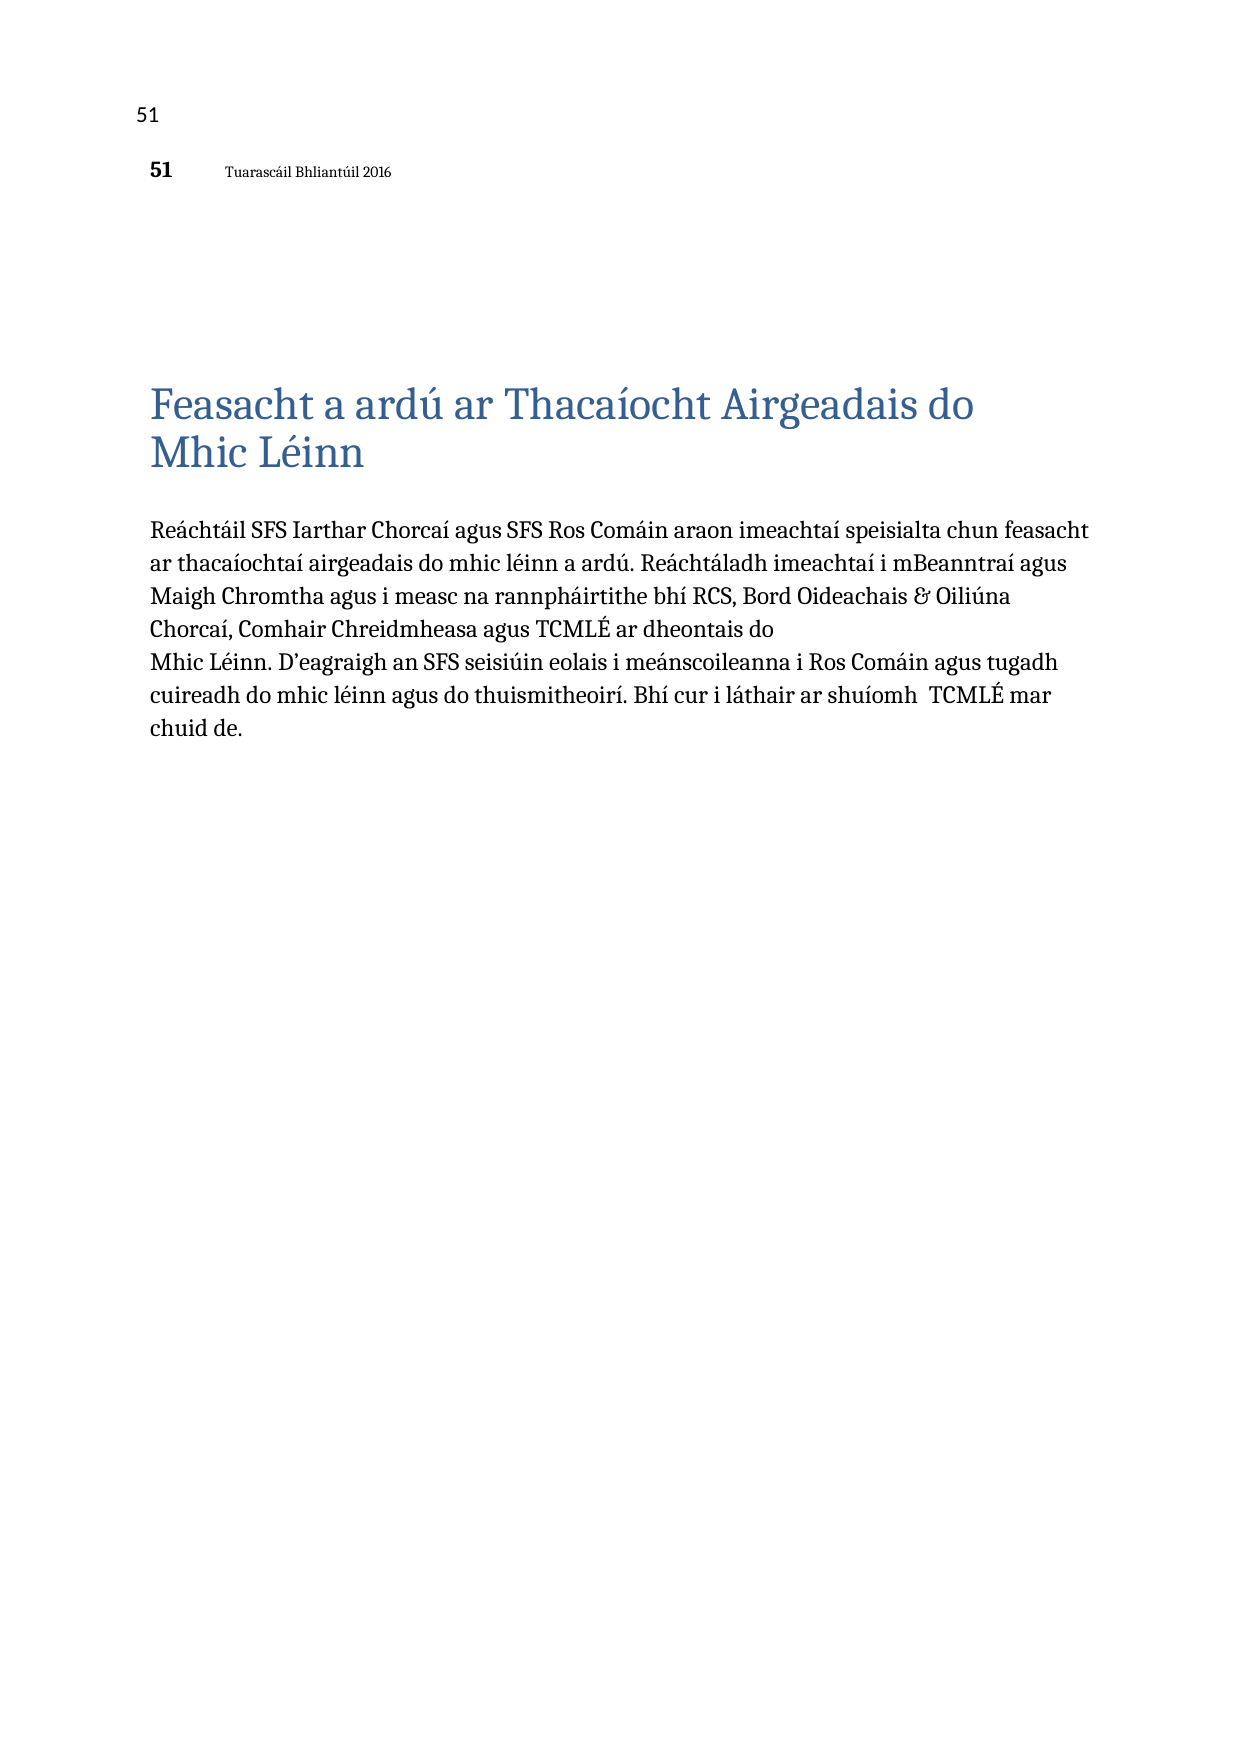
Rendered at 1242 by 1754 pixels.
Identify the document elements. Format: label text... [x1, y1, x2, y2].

subtitle Feasacht a ardú ar Thacaíocht Airgeadais do Mhic Léinn [150, 381, 1080, 477]
text Mhic Léinn. D’eagraigh an SFS seisiúin eolais i meánscoileanna i Ros Comáin agus tugadh cuireadh do mhic léinn agus do thuismitheoirí. Bhí cur i láthair ar shuíomh TCMLÉ mar chuid de. [150, 648, 1095, 743]
text 51 Tuarascáil Bhliantúil 2016 [150, 156, 1080, 182]
text Reáchtáil SFS Iarthar Chorcaí agus SFS Ros Comáin araon imeachtaí speisialta chun feasacht ar thacaíochtaí airgeadais do mhic léinn a ardú. Reáchtáladh imeachtaí i mBeanntraí agus Maigh Chromtha agus i measc na rannpháirtithe bhí RCS, Bord Oideachais & Oiliúna Chorcaí, Comhair Chreidmheasa agus TCMLÉ ar dheontais do [150, 516, 1095, 644]
